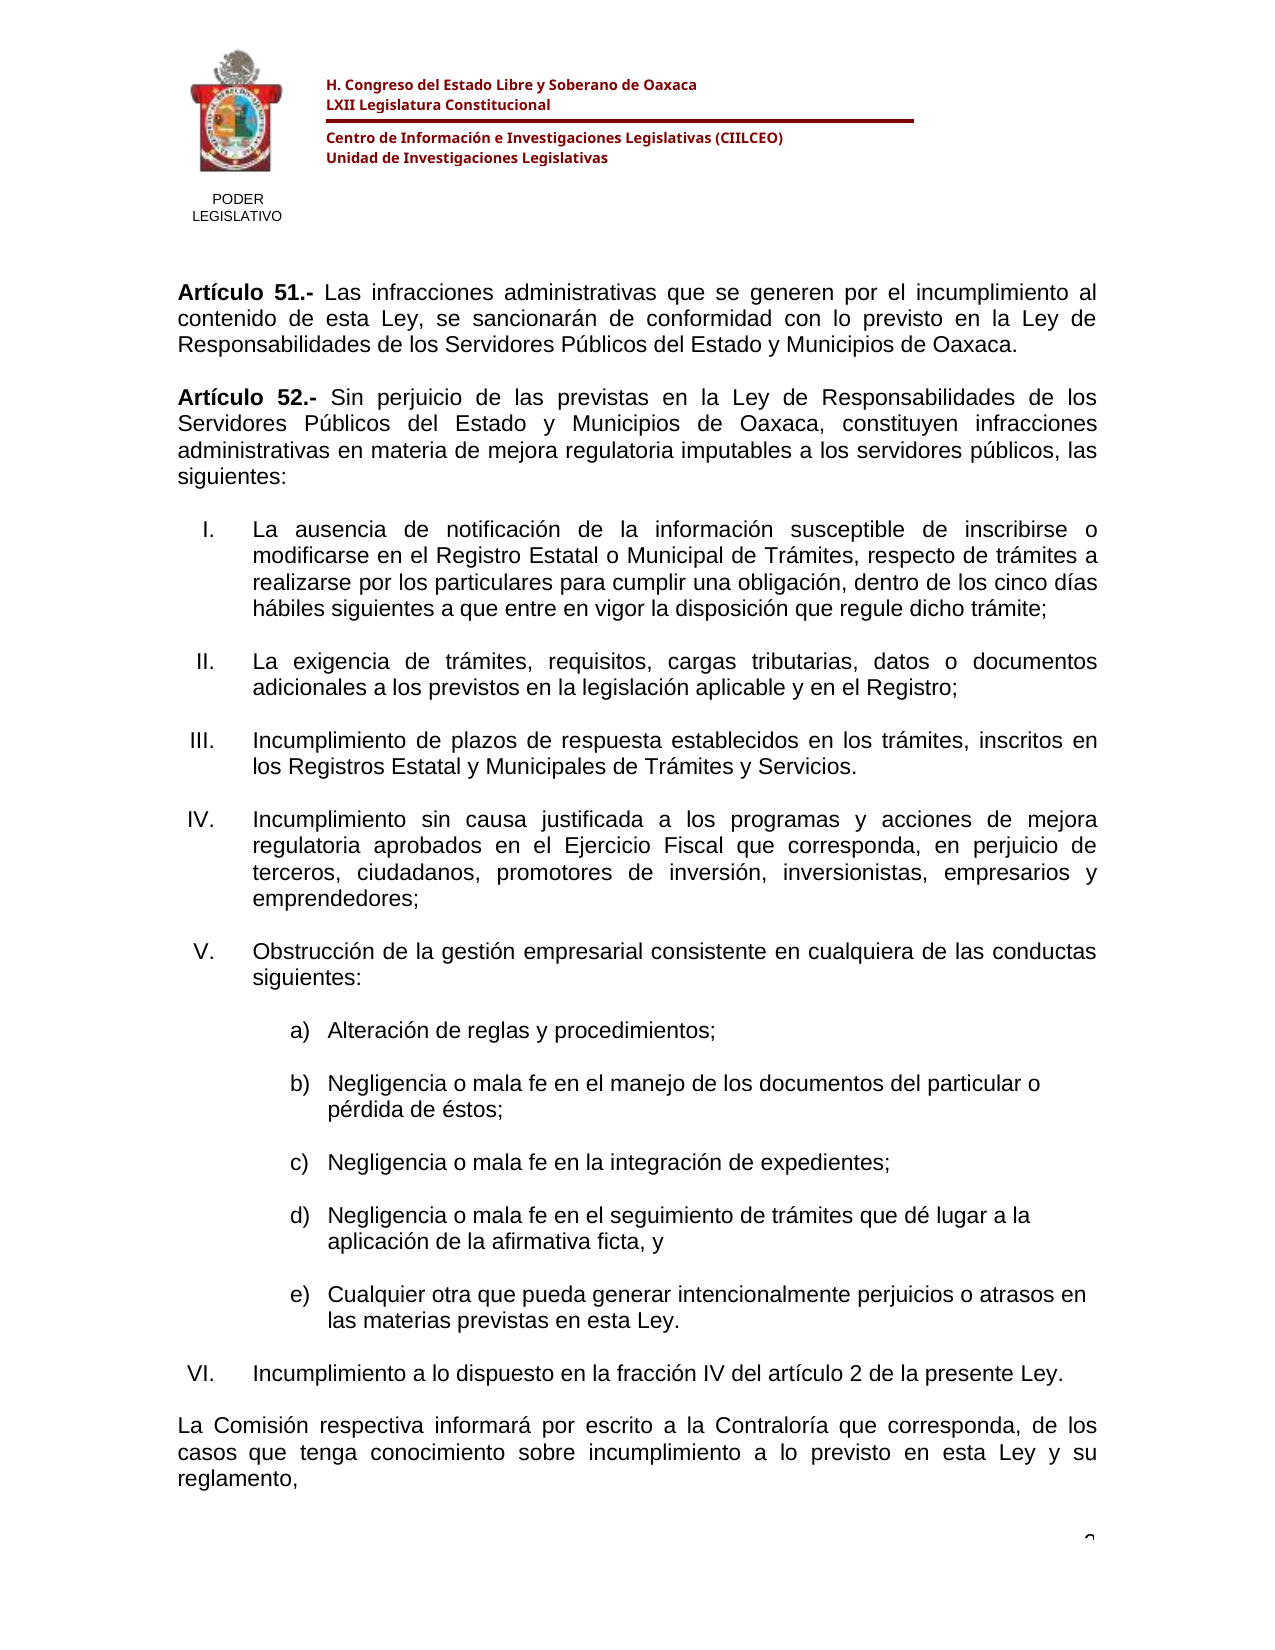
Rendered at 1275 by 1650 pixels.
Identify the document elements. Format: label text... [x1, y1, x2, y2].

list Negligencia o mala fe en la integración de expedientes; [290, 1149, 1110, 1175]
list Incumplimiento a lo dispuesto en la fracción IV del artículo 2 de la presente Ley. [187, 1360, 1110, 1386]
list Incumplimiento sin causa justificada a los programas y acciones de mejora regulatoria aprobados en el Ejercicio Fiscal que corresponda, en perjuicio de terceros, ciudadanos, promotores de inversión, inversionistas, empresarios y emprendedores; [187, 806, 1098, 911]
list Alteración de reglas y procedimientos; [290, 1017, 1110, 1043]
list La exigencia de trámites, requisitos, cargas tributarias, datos o documentos adicionales a los previstos en la legislación aplicable y en el Registro; [196, 648, 1098, 701]
text La Comisión respectiva informará por escrito a la Contraloría que corresponda, de los casos que tenga conocimiento sobre incumplimiento a lo previsto en esta Ley y su reglamento, [177, 1412, 1098, 1491]
list Negligencia o mala fe en el seguimiento de trámites que dé lugar a la aplicación de la afirmativa ficta, y [290, 1202, 1098, 1254]
picture [183, 48, 291, 175]
text Artículo 52.- Sin perjuicio de las previstas en la Ley de Responsabilidades de los Servidores Públicos del Estado y Municipios de Oaxaca, constituyen infracciones administrativas en materia de mejora regulatoria imputables a los servidores públicos, las siguientes: [177, 384, 1098, 489]
list Incumplimiento de plazos de respuesta establecidos en los trámites, inscritos en los Registros Estatal y Municipales de Trámites y Servicios. [189, 727, 1098, 780]
list Obstrucción de la gestión empresarial consistente en cualquiera de las conductas siguientes: [193, 938, 1098, 991]
list La ausencia de notificación de la información susceptible de inscribirse o modificarse en el Registro Estatal o Municipal de Trámites, respecto de trámites a realizarse por los particulares para cumplir una obligación, dentro de los cinco días hábiles siguientes a que entre en vigor la disposición que regule dicho trámite; [202, 516, 1098, 622]
list Cualquier otra que pueda generar intencionalmente perjuicios o atrasos en las materias previstas en esta Ley. [290, 1281, 1098, 1333]
list Negligencia o mala fe en el manejo de los documentos del particular o pérdida de éstos; [290, 1070, 1098, 1122]
text Artículo 51.- Las infracciones administrativas que se generen por el incumplimiento al contenido de esta Ley, se sancionarán de conformidad con lo previsto en la Ley de Responsabilidades de los Servidores Públicos del Estado y Municipios de Oaxaca. [177, 278, 1098, 358]
